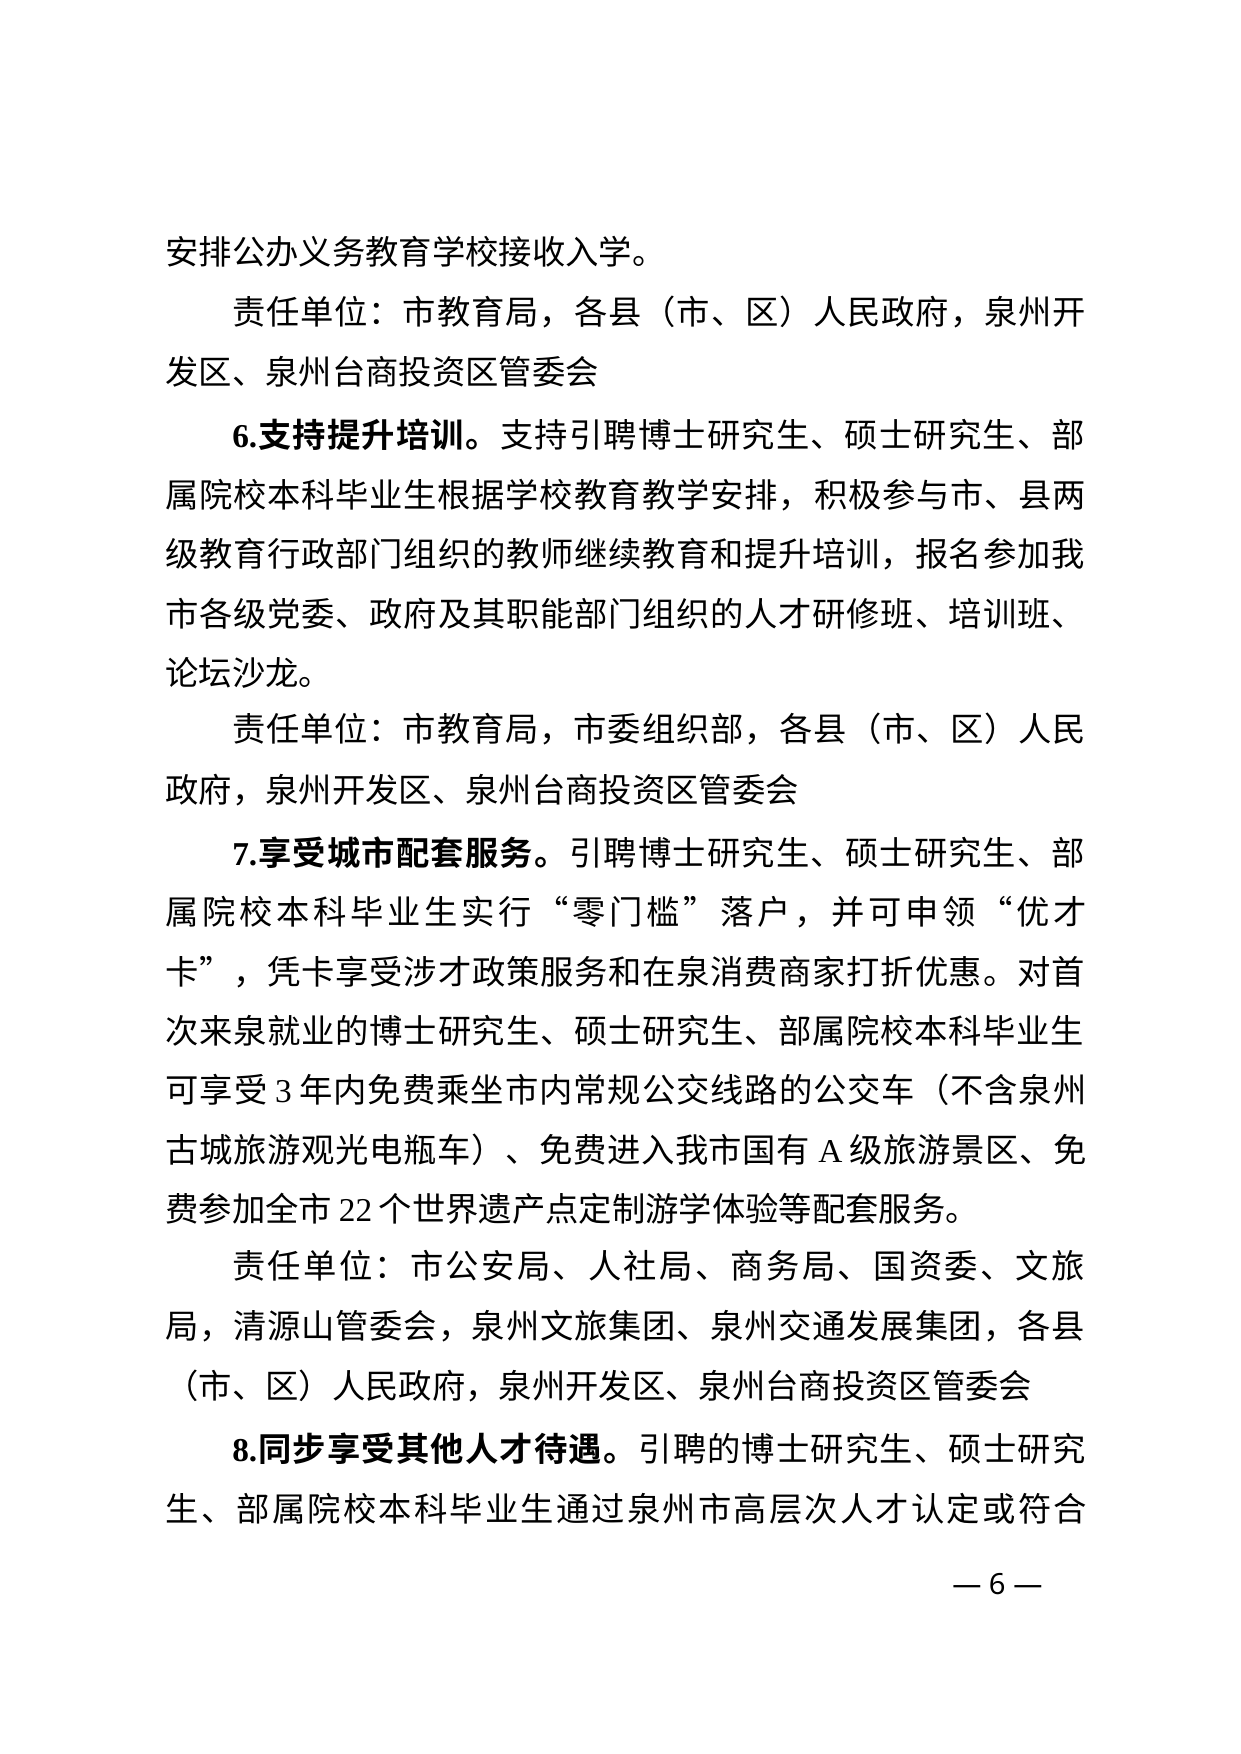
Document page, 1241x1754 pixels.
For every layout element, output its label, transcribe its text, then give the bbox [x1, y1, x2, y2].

text 7.享受城市配套服务。引聘博士研究生、硕士研究生、部属院校本科毕业生实行“零门槛”落户，并可申领“优才卡”，凭卡享受涉才政策服务和在泉消费商家打折优惠。对首次来泉就业的博士研究生、硕士研究生、部属院校本科毕业生可享受3年内免费乘坐市内常规公交线路的公交车（不含泉州古城旅游观光电瓶车）、免费进入我市国有A级旅游景区、免费参加全市22个世界遗产点定制游学体验等配套服务。 [165, 818, 1087, 1233]
text 责任单位：市教育局，各县（市、区）人民政府，泉州开发区、泉州台商投资区管委会 [165, 280, 1087, 400]
text 责任单位：市教育局，市委组织部，各县（市、区）人民政府，泉州开发区、泉州台商投资区管委会 [165, 697, 1087, 818]
text 6.支持提升培训。支持引聘博士研究生、硕士研究生、部属院校本科毕业生根据学校教育教学安排，积极参与市、县两级教育行政部门组织的教师继续教育和提升培训，报名参加我市各级党委、政府及其职能部门组织的人才研修班、培训班、论坛沙龙。 [165, 400, 1087, 697]
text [165, 1414, 1087, 1533]
text 责任单位：市公安局、人社局、商务局、国资委、文旅局，清源山管委会，泉州文旅集团、泉州交通发展集团，各县（市、区）人民政府，泉州开发区、泉州台商投资区管委会 [165, 1233, 1087, 1414]
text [165, 219, 1087, 280]
